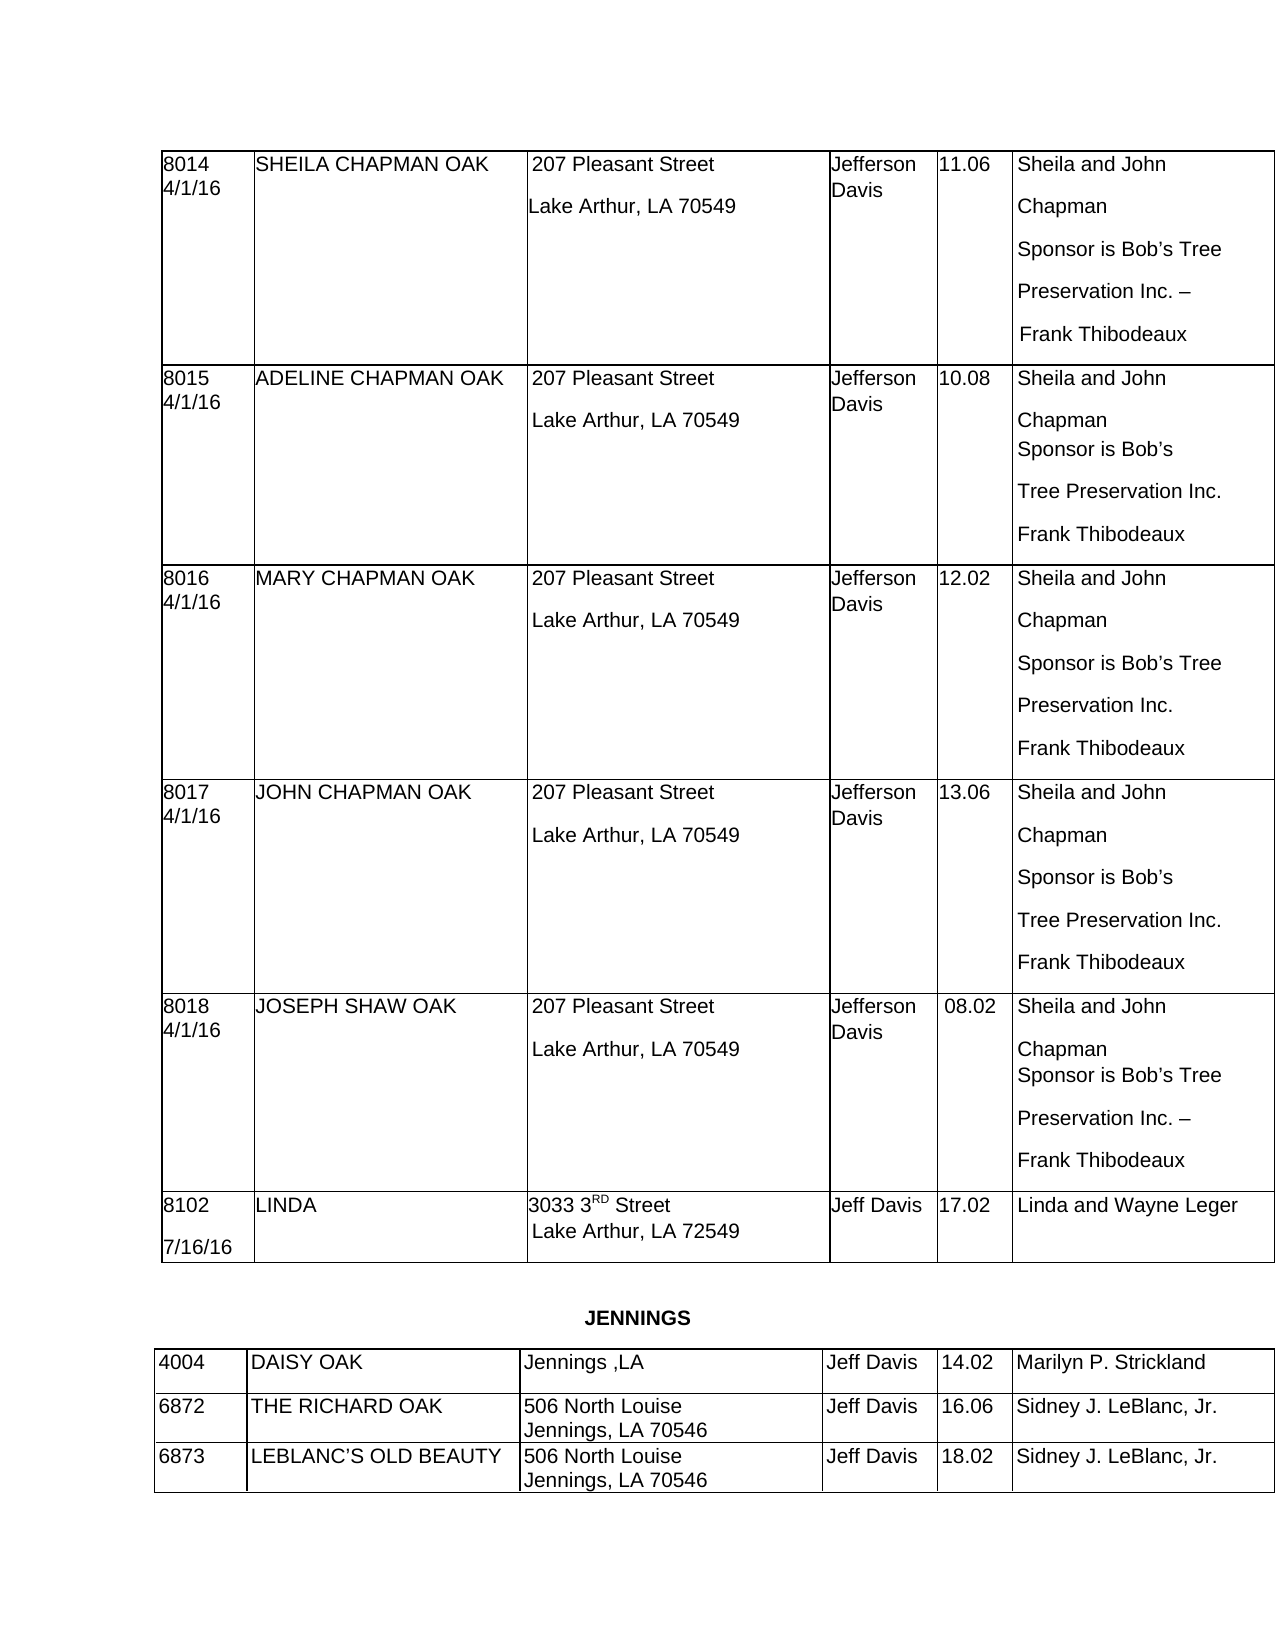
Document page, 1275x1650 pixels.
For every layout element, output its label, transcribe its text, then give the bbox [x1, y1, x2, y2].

table_cell Sidney J. LeBlanc, Jr. [1013, 1394, 1274, 1442]
table_cell ADELINE CHAPMAN OAK [255, 366, 527, 564]
table_cell 3033 3RD Street Lake Arthur, LA 72549 [528, 1192, 829, 1262]
table_cell 12.02 [938, 566, 1012, 778]
table_cell Linda and Wayne Leger [1013, 1192, 1274, 1262]
table_cell 506 North Louise Jennings, LA 70546 [521, 1394, 822, 1442]
text JENNINGS [150, 1306, 1125, 1329]
table_cell 6873 [155, 1443, 246, 1491]
table_cell Sheila and John Chapman Sponsor is Bob’s Tree Preservation Inc. – Frank Thibodeaux [1013, 152, 1274, 364]
table_cell 11.06 [938, 152, 1012, 364]
table_cell MARY CHAPMAN OAK [255, 566, 527, 778]
table_cell 8018 4/1/16 [163, 994, 254, 1191]
table_cell LEBLANC’S OLD BEAUTY [248, 1443, 519, 1491]
table_header 4004 [155, 1350, 246, 1392]
table_cell Sheila and John Chapman Sponsor is Bob’s Tree Preservation Inc. Frank Thibodeaux [1013, 366, 1274, 564]
table_cell LINDA [255, 1192, 527, 1262]
table_cell Sheila and John Chapman Sponsor is Bob’s Tree Preservation Inc. Frank Thibodeaux [1013, 566, 1274, 778]
table_cell Jefferson Davis [831, 366, 937, 564]
table_cell 17.02 [938, 1192, 1012, 1262]
table_cell Jefferson Davis [831, 780, 937, 993]
table_cell Jefferson Davis [831, 994, 937, 1191]
table_cell 16.06 [938, 1394, 1012, 1442]
table_header DAISY OAK [248, 1350, 519, 1392]
table_cell Jeff Davis [831, 1192, 937, 1262]
table_cell Jeff Davis [823, 1394, 937, 1442]
table_cell 18.02 [938, 1443, 1012, 1491]
table_header 14.02 [938, 1350, 1012, 1392]
table_cell Jeff Davis [823, 1443, 937, 1491]
table_cell Sheila and John Chapman Sponsor is Bob’s Tree Preservation Inc. – Frank Thibodeaux [1013, 994, 1274, 1191]
table_cell JOHN CHAPMAN OAK [255, 780, 527, 993]
table_cell 207 Pleasant Street Lake Arthur, LA 70549 [528, 366, 829, 564]
table_cell 08.02 [938, 994, 1012, 1191]
table_cell 506 North Louise Jennings, LA 70546 [521, 1443, 822, 1491]
table_cell 8015 4/1/16 [163, 366, 254, 564]
table_cell Jefferson Davis [831, 152, 937, 364]
table_cell 8102 7/16/16 [163, 1192, 254, 1262]
table_cell 6872 [155, 1394, 246, 1442]
table_cell 13.06 [938, 780, 1012, 993]
table_header Marilyn P. Strickland [1013, 1350, 1274, 1392]
table_cell 8017 4/1/16 [163, 780, 254, 993]
table_header Jeff Davis [823, 1350, 937, 1392]
table_cell 10.08 [938, 366, 1012, 564]
table_cell Sheila and John Chapman Sponsor is Bob’s Tree Preservation Inc. Frank Thibodeaux [1013, 780, 1274, 993]
table_cell THE RICHARD OAK [248, 1394, 519, 1442]
table_cell Sidney J. LeBlanc, Jr. [1013, 1443, 1274, 1491]
table_header Jennings ,LA [521, 1350, 822, 1392]
table_cell JOSEPH SHAW OAK [255, 994, 527, 1191]
table_cell Jefferson Davis [831, 566, 937, 778]
table_cell SHEILA CHAPMAN OAK [255, 152, 527, 364]
table_cell 207 Pleasant Street Lake Arthur, LA 70549 [528, 994, 829, 1191]
table_cell 207 Pleasant Street Lake Arthur, LA 70549 [528, 780, 829, 993]
table_cell 8014 4/1/16 [163, 152, 254, 364]
table_cell 8016 4/1/16 [163, 566, 254, 778]
table_cell 207 Pleasant Street Lake Arthur, LA 70549 [528, 566, 829, 778]
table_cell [528, 152, 829, 364]
